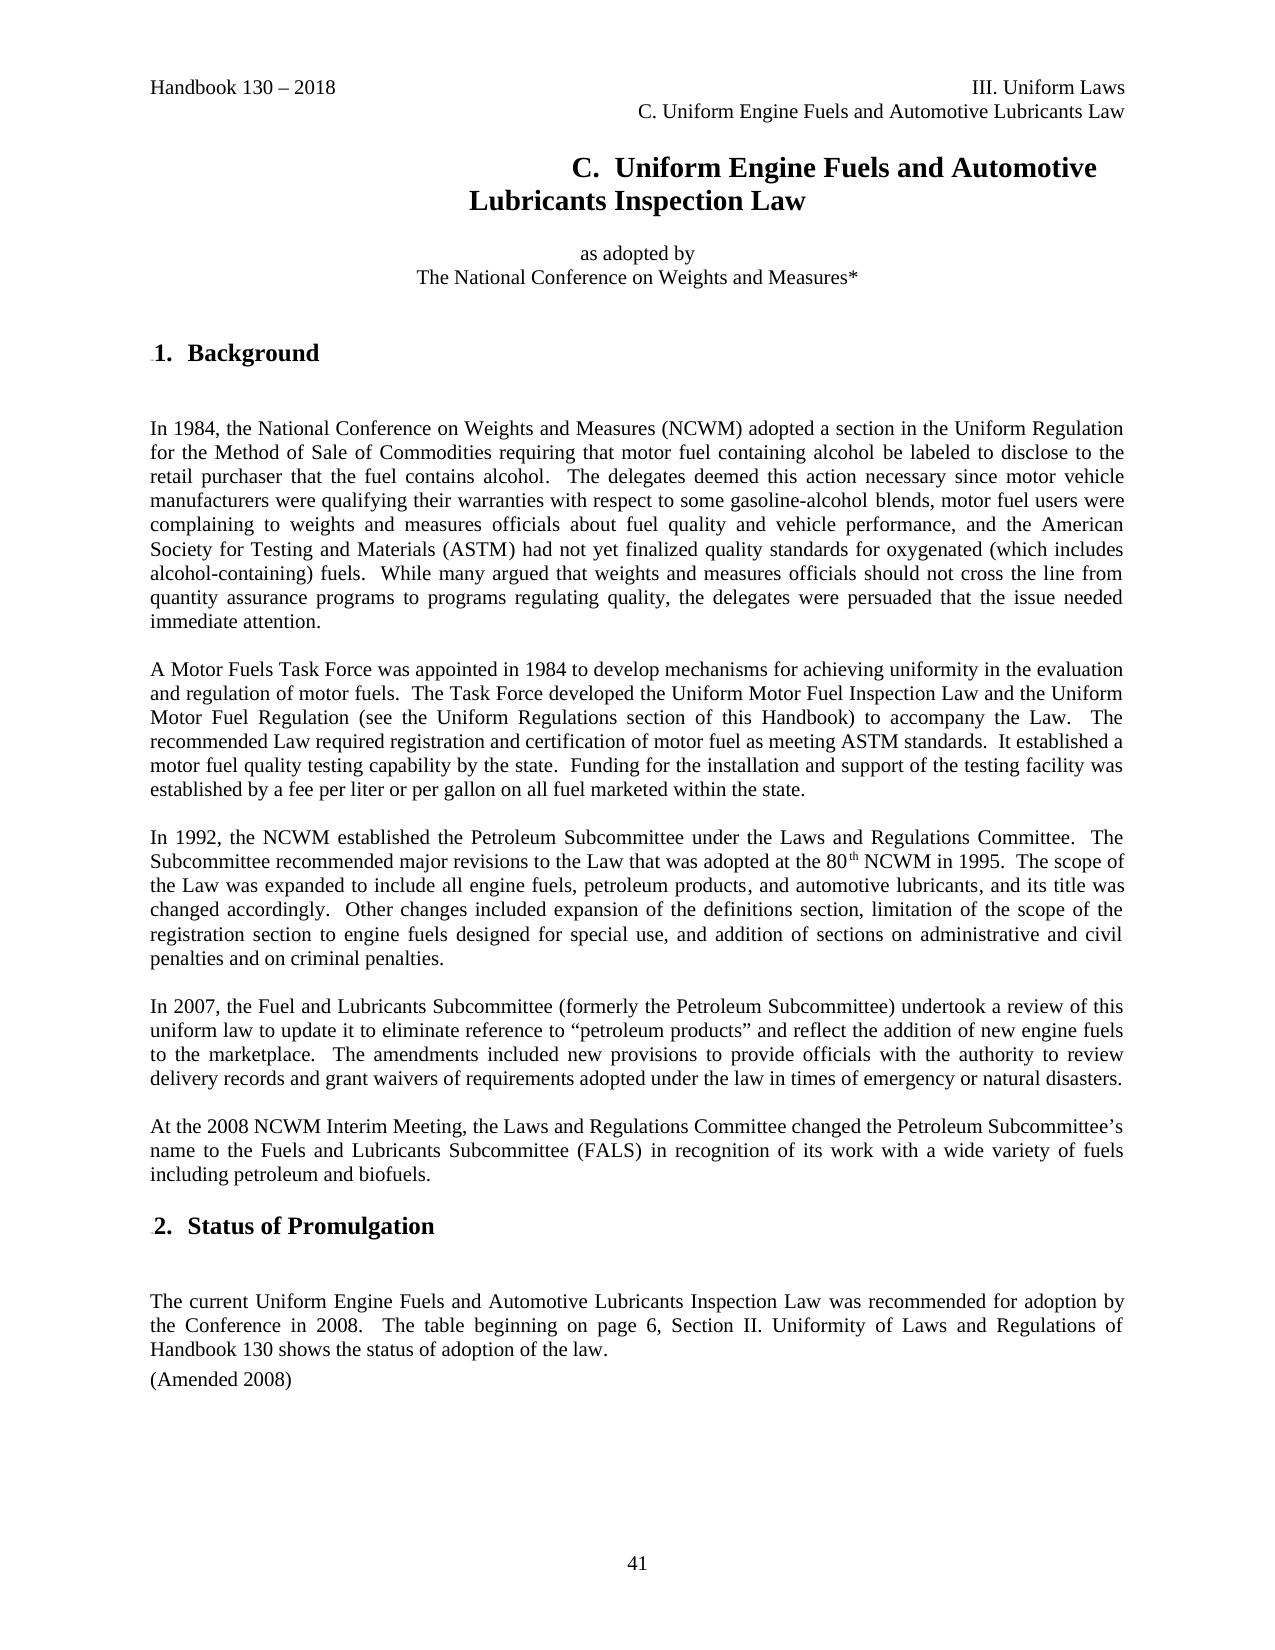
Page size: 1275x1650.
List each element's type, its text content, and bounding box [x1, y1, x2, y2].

text The current Uniform Engine Fuels and Automotive Lubricants Inspection Law was recommended for adoption by the Conference in 2008. The table beginning on page 6, Section II. Uniformity of Laws and Regulations of Handbook 130 shows the status of adoption of the law. [150, 1289, 1125, 1361]
text C. Uniform Engine Fuels and Automotive Lubricants Inspection Law [150, 150, 1125, 217]
subtitle 17B2. Status of Promulgation [150, 1211, 1125, 1240]
text In 1984, the National Conference on Weights and Measures (NCWM) adopted a section in the Uniform Regulation for the Method of Sale of Commodities requiring that motor fuel containing alcohol be labeled to disclose to the retail purchaser that the fuel contains alcohol. The delegates deemed this action necessary since motor vehicle manufacturers were qualifying their warranties with respect to some gasoline-alcohol blends, motor fuel users were complaining to weights and measures officials about fuel quality and vehicle performance, and the American Society for Testing and Materials (ASTM) had not yet finalized quality standards for oxygenated (which includes alcohol-containing) fuels. While many argued that weights and measures officials should not cross the line from quantity assurance programs to programs regulating quality, the delegates were persuaded that the issue needed immediate attention. [150, 416, 1125, 633]
subtitle 16B1. Background [150, 338, 1125, 367]
text In 2007, the Fuel and Lubricants Subcommittee (formerly the Petroleum Subcommittee) undertook a review of this uniform law to update it to eliminate reference to “petroleum products” and reflect the addition of new engine fuels to the marketplace. The amendments included new provisions to provide officials with the authority to review delivery records and grant waivers of requirements adopted under the law in times of emergency or natural disasters. [150, 994, 1125, 1090]
text (Amended 2008) [150, 1367, 1125, 1391]
text as adopted by [150, 241, 1125, 265]
text The National Conference on Weights and Measures* [150, 265, 1125, 289]
text In 1992, the NCWM established the Petroleum Subcommittee under the Laws and Regulations Committee. The Subcommittee recommended major revisions to the Law that was adopted at the 80th NCWM in 1995. The scope of the Law was expanded to include all engine fuels, petroleum products, and automotive lubricants, and its title was changed accordingly. Other changes included expansion of the definitions section, limitation of the scope of the registration section to engine fuels designed for special use, and addition of sections on administrative and civil penalties and on criminal penalties. [150, 825, 1125, 969]
text At the 2008 NCWM Interim Meeting, the Laws and Regulations Committee changed the Petroleum Subcommittee’s name to the Fuels and Lubricants Subcommittee (FALS) in recognition of its work with a wide variety of fuels including petroleum and biofuels. [150, 1114, 1125, 1186]
text A Motor Fuels Task Force was appointed in 1984 to develop mechanisms for achieving uniformity in the evaluation and regulation of motor fuels. The Task Force developed the Uniform Motor Fuel Inspection Law and the Uniform Motor Fuel Regulation (see the Uniform Regulations section of this Handbook) to accompany the Law. The recommended Law required registration and certification of motor fuel as meeting ASTM standards. It established a motor fuel quality testing capability by the state. Funding for the installation and support of the testing facility was established by a fee per liter or per gallon on all fuel marketed within the state. [150, 657, 1125, 801]
